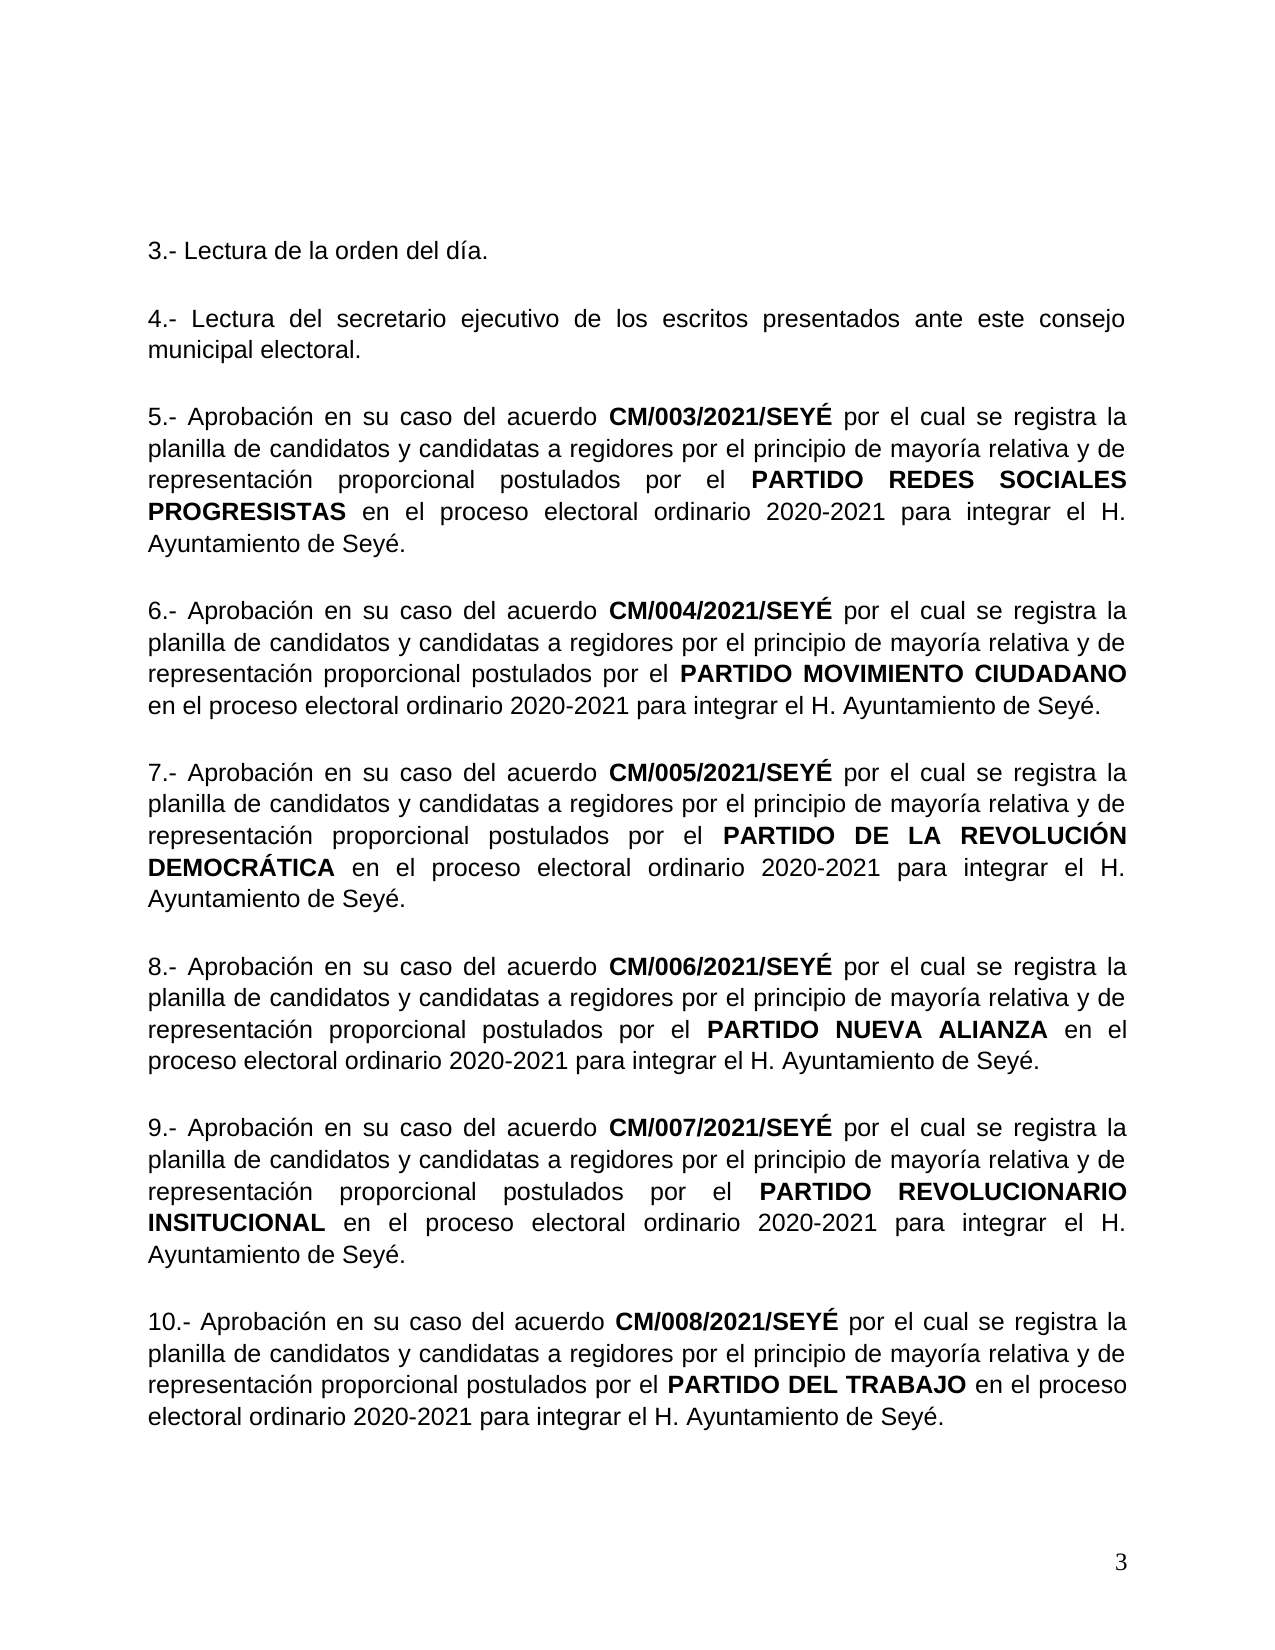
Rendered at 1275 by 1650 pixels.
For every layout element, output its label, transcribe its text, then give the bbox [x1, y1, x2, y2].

text 3.- Lectura de la orden del día. [148, 236, 1127, 265]
text 4.- Lectura del secretario ejecutivo de los escritos presentados ante este consejo municipal electoral. [148, 303, 1127, 364]
text 6.- Aprobación en su caso del acuerdo CM/004/2021/SEYÉ por el cual se registra la planilla de candidatos y candidatas a regidores por el principio de mayoría relativa y de representación proporcional postulados por el PARTIDO MOVIMIENTO CIUDADANO en el proceso electoral ordinario 2020-2021 para integrar el H. Ayuntamiento de Seyé. [148, 596, 1127, 719]
text 7.- Aprobación en su caso del acuerdo CM/005/2021/SEYÉ por el cual se registra la planilla de candidatos y candidatas a regidores por el principio de mayoría relativa y de representación proporcional postulados por el PARTIDO DE LA REVOLUCIÓN DEMOCRÁTICA en el proceso electoral ordinario 2020-2021 para integrar el H. Ayuntamiento de Seyé. [148, 758, 1127, 913]
text 5.- Aprobación en su caso del acuerdo CM/003/2021/SEYÉ por el cual se registra la planilla de candidatos y candidatas a regidores por el principio de mayoría relativa y de representación proporcional postulados por el PARTIDO REDES SOCIALES PROGRESISTAS en el proceso electoral ordinario 2020-2021 para integrar el H. Ayuntamiento de Seyé. [148, 402, 1127, 557]
text 10.- Aprobación en su caso del acuerdo CM/008/2021/SEYÉ por el cual se registra la planilla de candidatos y candidatas a regidores por el principio de mayoría relativa y de representación proporcional postulados por el PARTIDO DEL TRABAJO en el proceso electoral ordinario 2020-2021 para integrar el H. Ayuntamiento de Seyé. [148, 1307, 1127, 1430]
text 8.- Aprobación en su caso del acuerdo CM/006/2021/SEYÉ por el cual se registra la planilla de candidatos y candidatas a regidores por el principio de mayoría relativa y de representación proporcional postulados por el PARTIDO NUEVA ALIANZA en el proceso electoral ordinario 2020-2021 para integrar el H. Ayuntamiento de Seyé. [148, 951, 1127, 1075]
text 9.- Aprobación en su caso del acuerdo CM/007/2021/SEYÉ por el cual se registra la planilla de candidatos y candidatas a regidores por el principio de mayoría relativa y de representación proporcional postulados por el PARTIDO REVOLUCIONARIO INSITUCIONAL en el proceso electoral ordinario 2020-2021 para integrar el H. Ayuntamiento de Seyé. [148, 1113, 1127, 1268]
